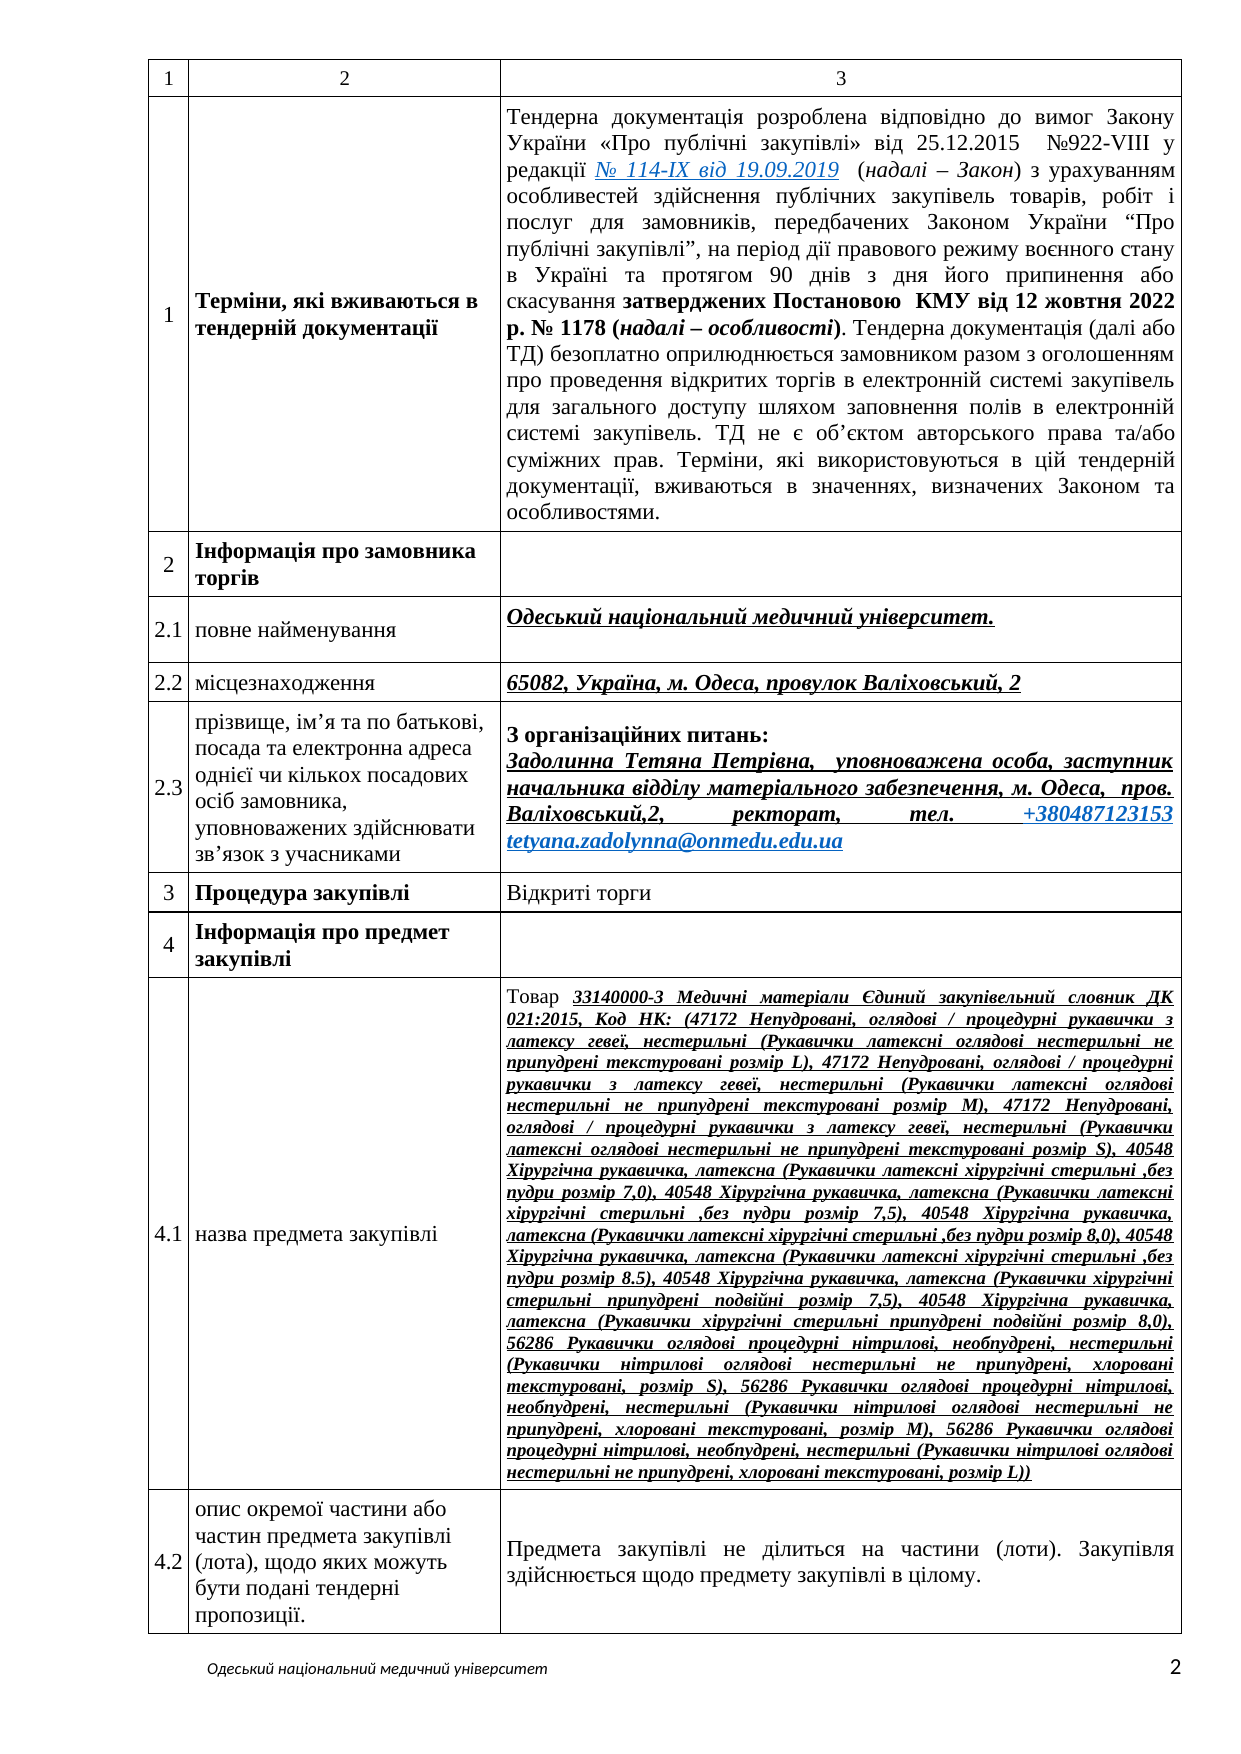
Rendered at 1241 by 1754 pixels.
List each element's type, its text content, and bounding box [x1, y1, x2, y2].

table_cell прізвище, ім’я та по батькові, посада та електронна адреса однієї чи кількох посадових осіб замовника, уповноважених здійснювати зв’язок з учасниками [189, 702, 500, 872]
table_cell 2 [149, 532, 188, 596]
table_cell Терміни, які вживаються в тендерній документації [189, 97, 500, 531]
table_cell Процедура закупівлі [189, 873, 500, 911]
table_cell 65082, Україна, м. Одеса, провулок Валіховський, 2 [501, 663, 1181, 701]
table_cell назва предмета закупівлі [189, 978, 500, 1488]
table_cell 2 [189, 60, 500, 96]
table_cell повне найменування [189, 597, 500, 662]
table_cell 1 [149, 60, 188, 96]
table_cell опис окремої частини або частин предмета закупівлі (лота), щодо яких можуть бути подані тендерні пропозиції. [189, 1490, 500, 1633]
table_cell 3 [149, 873, 188, 911]
table_cell Одеський національний медичний університет. [501, 597, 1181, 662]
table_cell Товар 33140000-3 Медичні матеріали Єдиний закупівельний словник ДК 021:2015, Код НК: (47172 Непудровані, оглядові / процедурні рукавички з латексу гевеї, нестерильні (Рукавички латексні оглядові нестерильні не припудрені текстуровані розмір L), 47172 Непудровані, оглядові / процедурні рукавички з латексу гевеї, нестерильні (Рукавички латексні оглядові нестерильні не припудрені текстуровані розмір М), 47172 Непудровані, оглядові / процедурні рукавички з латексу гевеї, нестерильні (Рукавички латексні оглядові нестерильні не припудрені текстуровані розмір S), 40548 Хірургічна рукавичка, латексна (Рукавички латексні хірургічні стерильні ,без пудри розмір 7,0), 40548 Хірургічна рукавичка, латексна (Рукавички латексні хірургічні стерильні ,без пудри розмір 7,5), 40548 Хірургічна рукавичка, латексна (Рукавички латексні хірургічні стерильні ,без пудри розмір 8,0), 40548 Хірургічна рукавичка, латексна (Рукавички латексні хірургічні стерильні ,без пудри розмір 8.5), 40548 Хірургічна рукавичка, латексна (Рукавички хірургічні стерильні припудрені подвійні розмір 7,5), 40548 Хірургічна рукавичка, латексна (Рукавички хірургічні стерильні припудрені подвійні розмір 8,0), 56286 Рукавички оглядові процедурні нітрилові, необпудрені, нестерильні (Рукавички нітрилові оглядові нестерильні не припудрені, хлоровані текстуровані, розмір S), 56286 Рукавички оглядові процедурні нітрилові, необпудрені, нестерильні (Рукавички нітрилові оглядові нестерильні не припудрені, хлоровані текстуровані, розмір М), 56286 Рукавички оглядові процедурні нітрилові, необпудрені, нестерильні (Рукавички нітрилові оглядові нестерильні не припудрені, хлоровані текстуровані, розмір L)) [501, 978, 1181, 1488]
table_cell місцезнаходження [189, 663, 500, 701]
table_cell 2.2 [149, 663, 188, 701]
table_cell 2.3 [149, 702, 188, 872]
table_cell Предмета закупівлі не ділиться на частини (лоти). Закупівля здійснюється щодо предмету закупівлі в цілому. [501, 1490, 1181, 1633]
table_cell 2.1 [149, 597, 188, 662]
table_cell [501, 913, 1181, 977]
table_cell [501, 532, 1181, 596]
table_cell 4.1 [149, 978, 188, 1488]
table_cell Відкриті торги [501, 873, 1181, 911]
table_cell 4 [149, 913, 188, 977]
table_cell З організаційних питань: Задолинна Тетяна Петрівна, уповноважена особа, заступник начальника відділу матеріального забезпечення, м. Одеса, пров. Валіховський,2, ректорат, тел. +380487123153 tetyana.zadolynna@onmedu.edu.ua [501, 702, 1181, 872]
table_cell 4.2 [149, 1490, 188, 1633]
table_cell Тендерна документація розроблена відповідно до вимог Закону України «Про публічні закупівлі» від 25.12.2015 №922-VIII у редакції № 114-IX від 19.09.2019 (надалі – Закон) з урахуванням особливестей здійснення публічних закупівель товарів, робіт і послуг для замовників, передбачених Законом України “Про публічні закупівлі”, на період дії правового режиму воєнного стану в Україні та протягом 90 днів з дня його припинення або скасування затверджених Постановою КМУ від 12 жовтня 2022 р. № 1178 (надалі – особливості). Тендерна документація (далі або ТД) безоплатно оприлюднюється замовником разом з оголошенням про проведення відкритих торгів в електронній системі закупівель для загального доступу шляхом заповнення полів в електронній системі закупівель. ТД не є об’єктом авторського права та/або суміжних прав. Терміни, які використовуються в цій тендерній документації, вживаються в значеннях, визначених Законом та особливостями. [501, 97, 1181, 531]
table_cell Інформація про замовника торгів [189, 532, 500, 596]
table_cell 3 [501, 60, 1181, 96]
table_cell 1 [149, 97, 188, 531]
table_cell Інформація про предмет закупівлі [189, 913, 500, 977]
